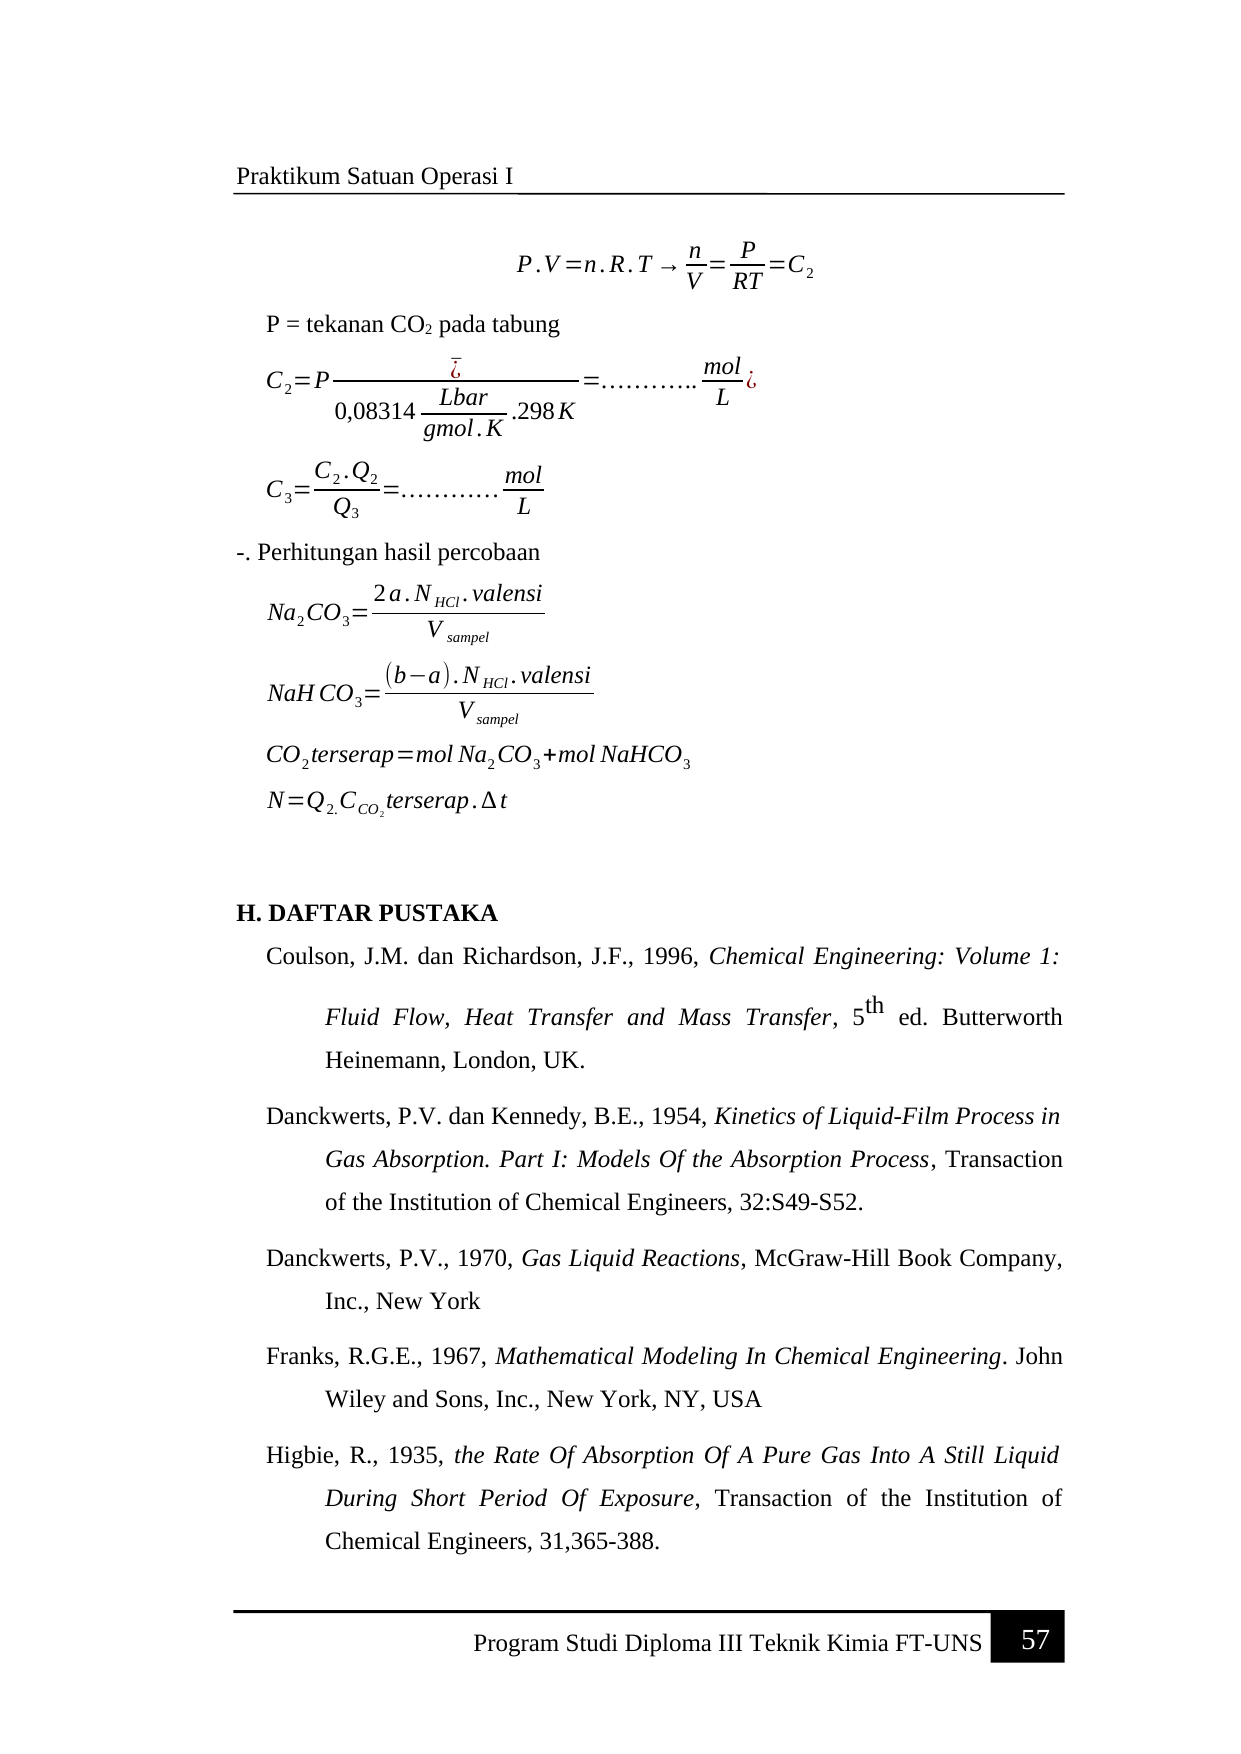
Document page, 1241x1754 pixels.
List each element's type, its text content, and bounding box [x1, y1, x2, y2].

text -. Perhitungan hasil percobaan [236, 537, 1063, 566]
text Higbie, R., 1935, the Rate Of Absorption Of A Pure Gas Into A Still Liquid During Short Period Of Exposure, Transaction of the Institution of Chemical Engineers, 31,365-388. [266, 1440, 1063, 1555]
text Coulson, J.M. dan Richardson, J.F., 1996, Chemical Engineering: Volume 1: Fluid Flow, Heat Transfer and Mass Transfer, 5th ed. Butterworth Heinemann, London, UK. [266, 941, 1063, 1074]
list P = tekanan CO2 pada tabung [266, 309, 1063, 338]
text Franks, R.G.E., 1967, Mathematical Modeling In Chemical Engineering. John Wiley and Sons, Inc., New York, NY, USA [266, 1341, 1063, 1413]
text Danckwerts, P.V. dan Kennedy, B.E., 1954, Kinetics of Liquid-Film Process in Gas Absorption. Part I: Models Of the Absorption Process, Transaction of the Institution of Chemical Engineers, 32:S49-S52. [266, 1101, 1063, 1216]
text Danckwerts, P.V., 1970, Gas Liquid Reactions, McGraw-Hill Book Company, Inc., New York [266, 1243, 1063, 1314]
text H. DAFTAR PUSTAKA [236, 898, 1063, 927]
